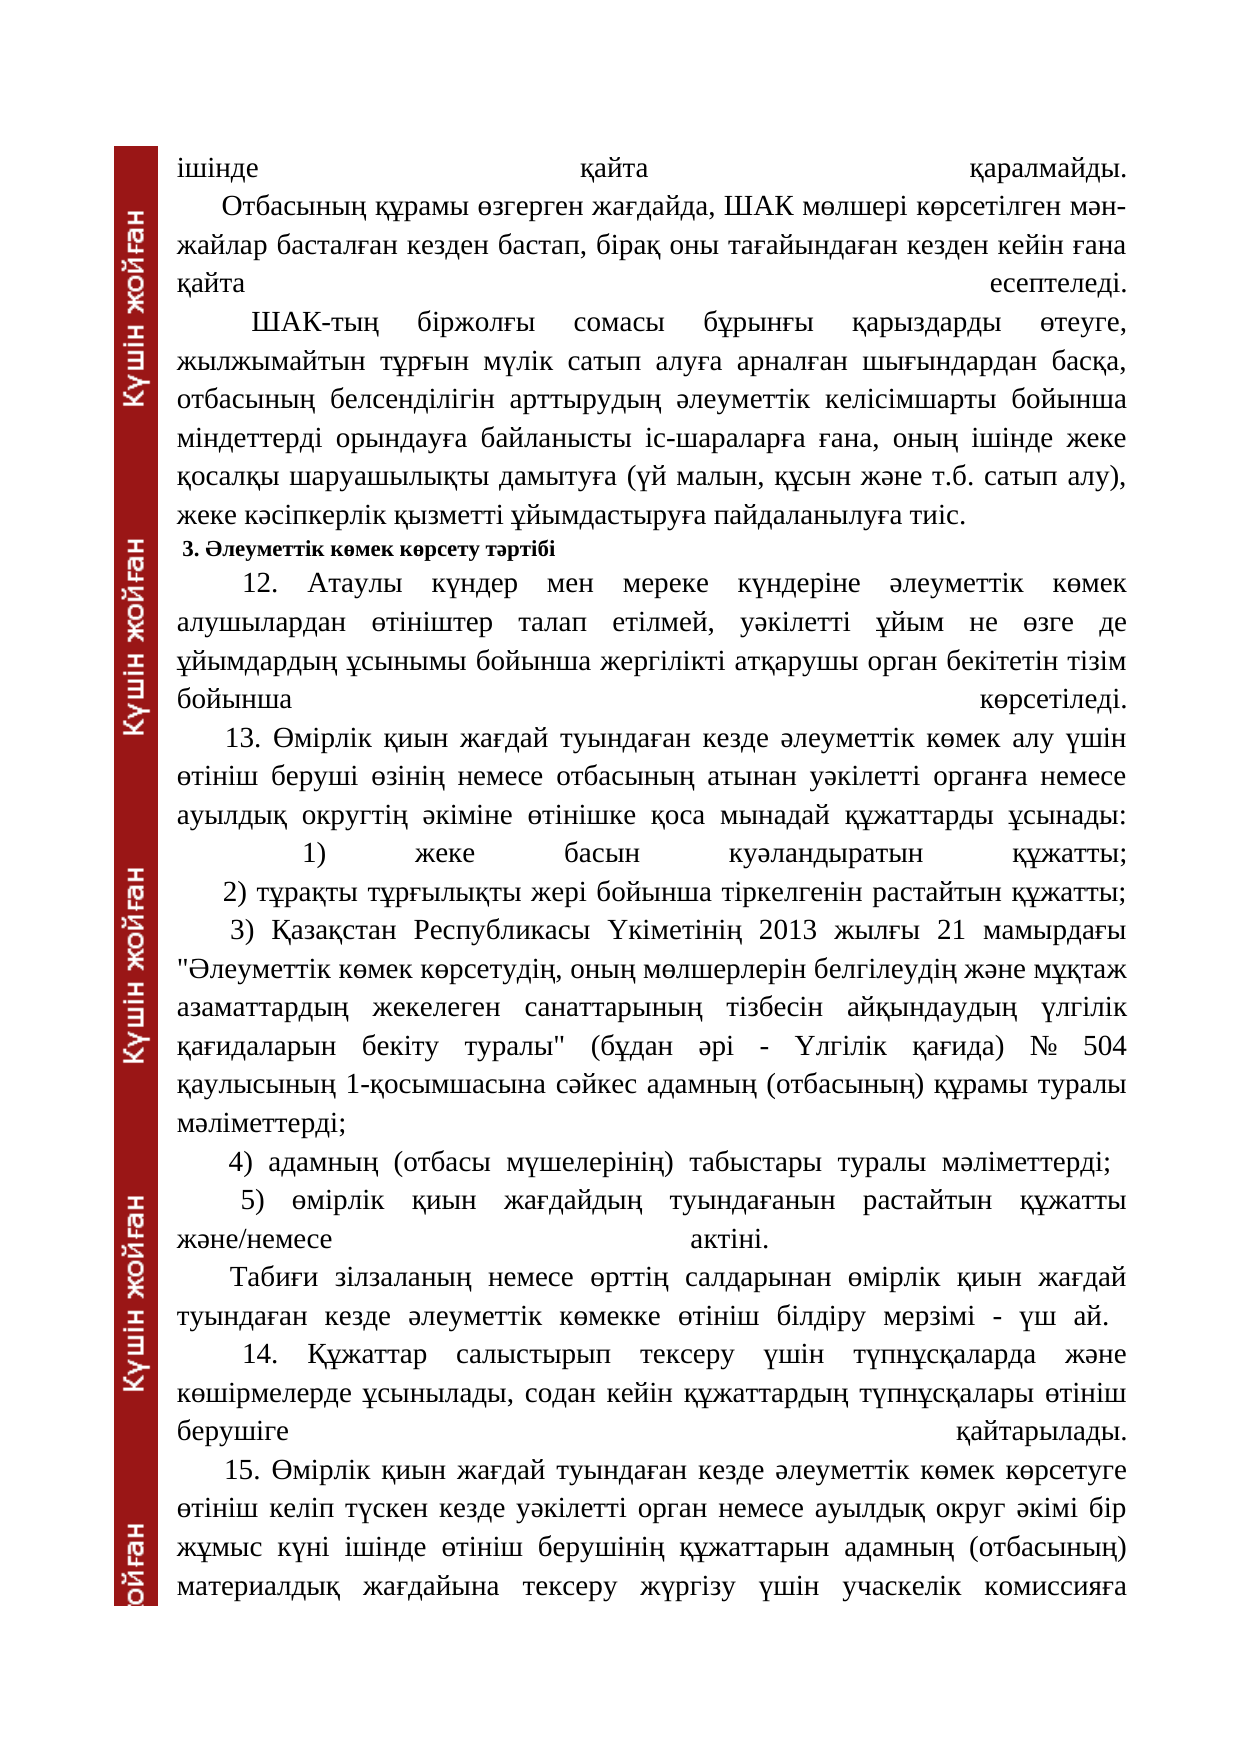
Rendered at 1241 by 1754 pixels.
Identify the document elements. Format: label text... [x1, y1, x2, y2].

picture [114, 146, 158, 150]
text 3. Әлеуметтік көмек көрсету тәртібі [112, 535, 1128, 562]
picture [114, 1601, 158, 1606]
picture [114, 530, 158, 535]
picture [114, 562, 158, 566]
